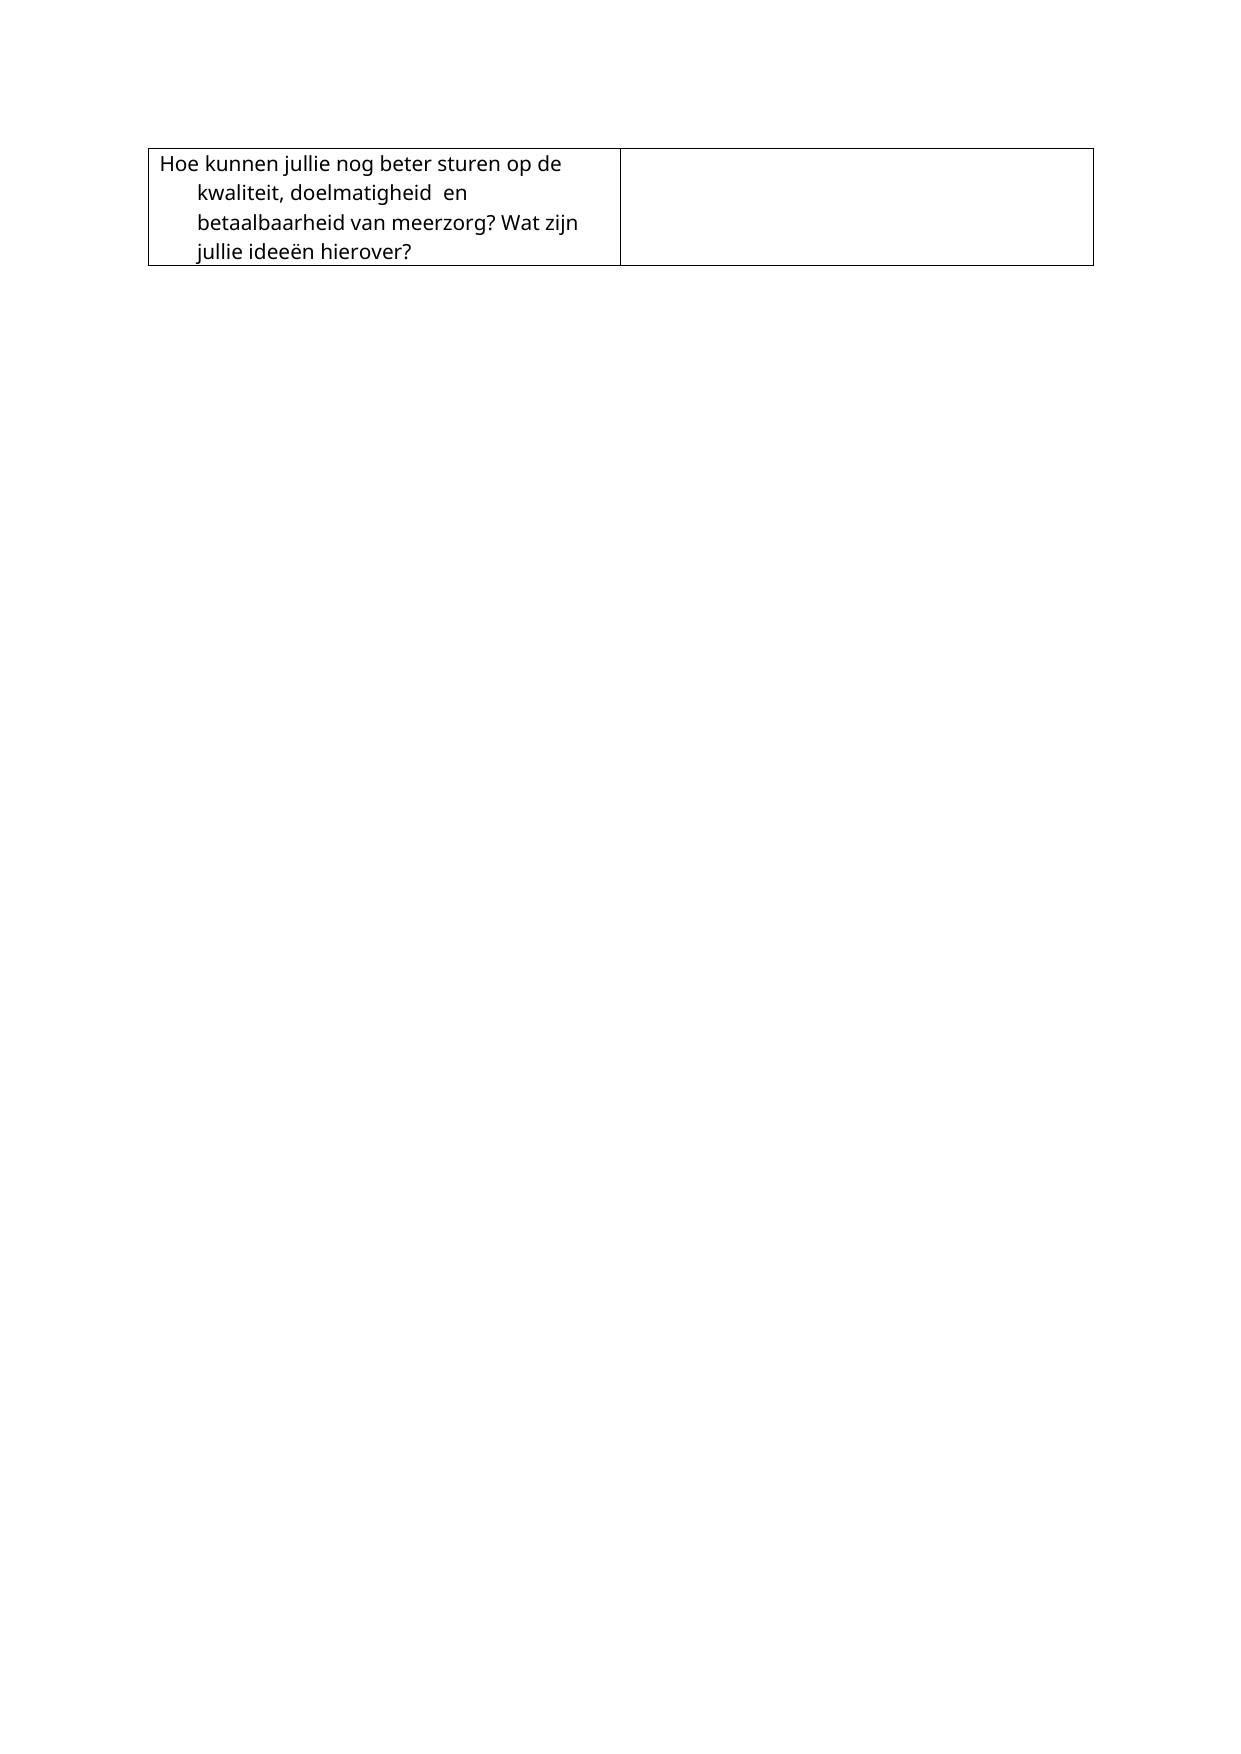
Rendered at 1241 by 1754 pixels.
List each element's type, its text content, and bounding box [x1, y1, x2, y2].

table_cell [621, 149, 1093, 265]
table_cell Hoe kunnen jullie nog beter sturen op de kwaliteit, doelmatigheid en betaalbaarheid van meerzorg? Wat zijn jullie ideeën hierover? [149, 149, 620, 265]
